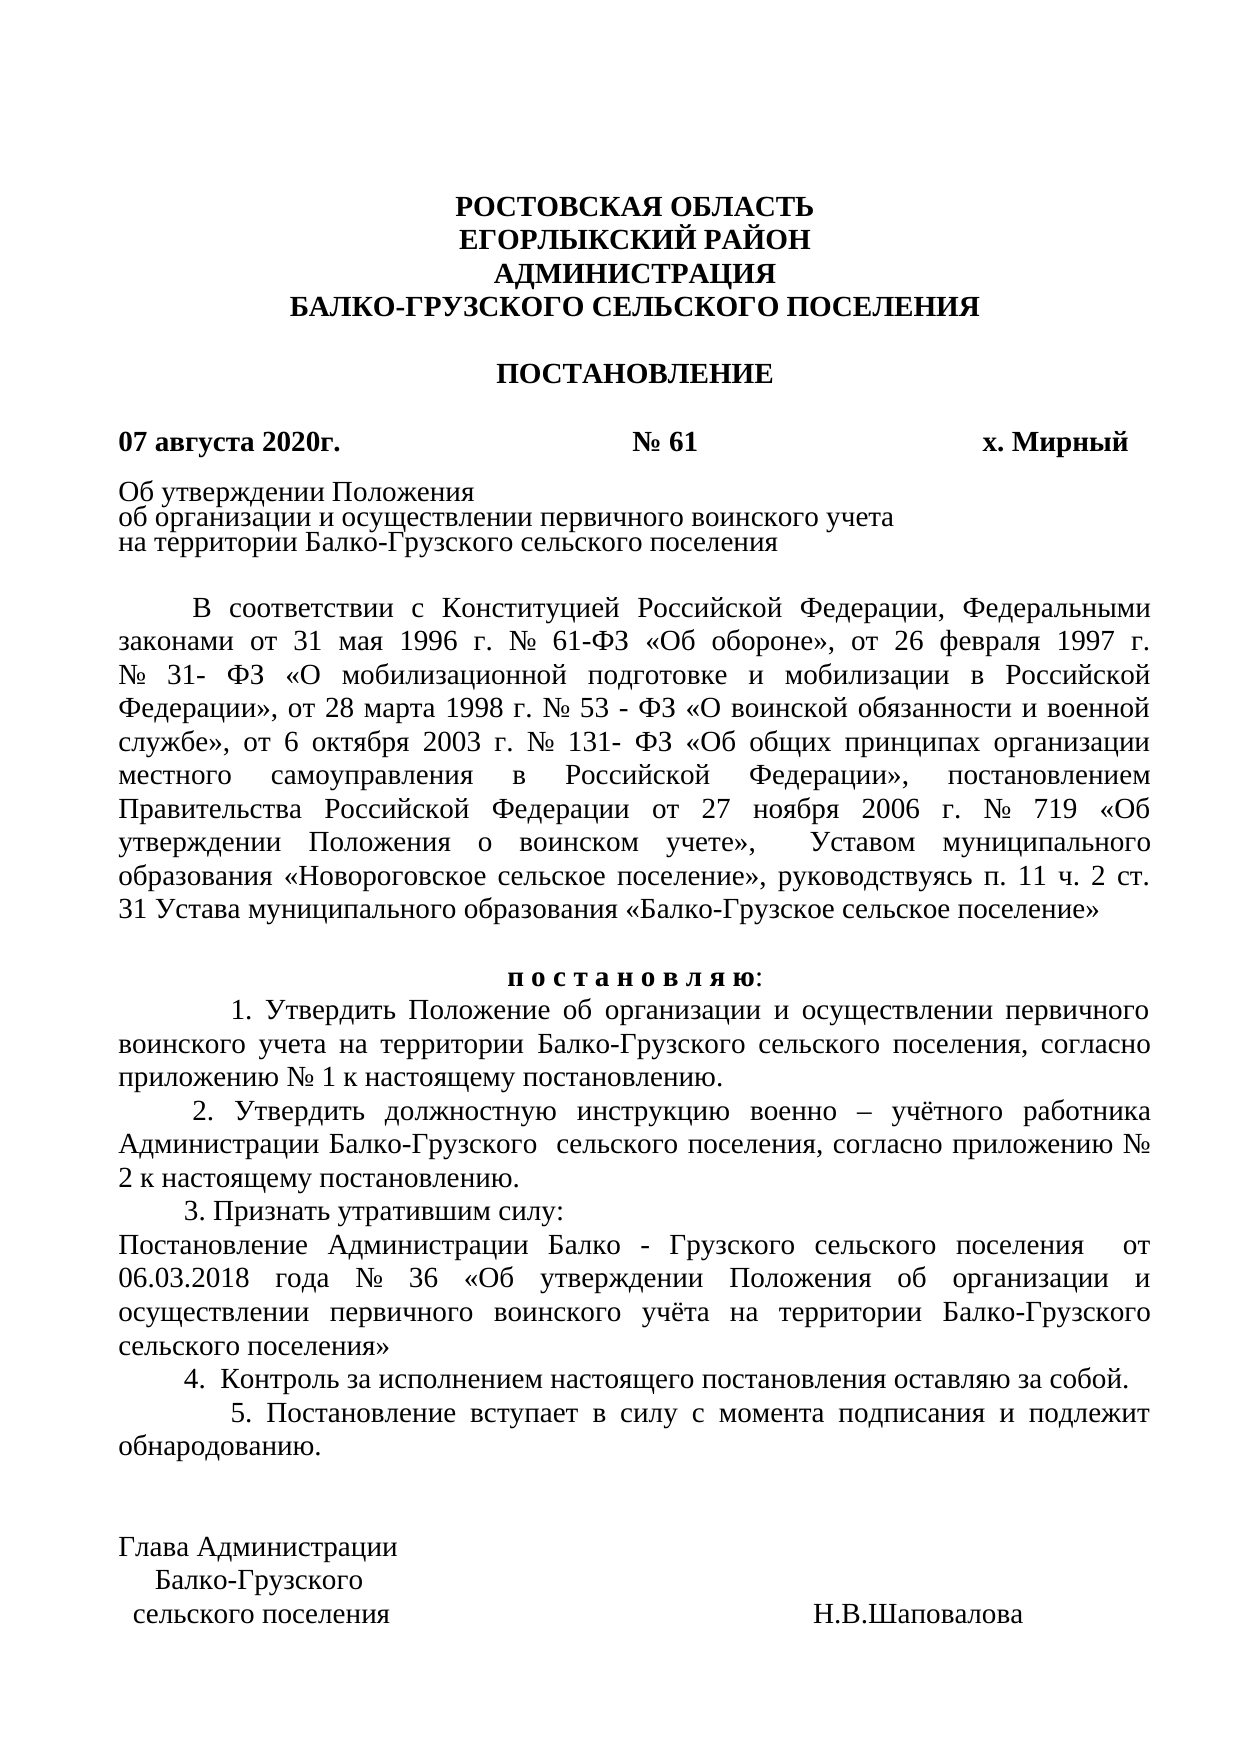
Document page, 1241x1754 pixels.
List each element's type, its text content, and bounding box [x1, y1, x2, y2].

text Балко-Грузского [118, 1562, 1152, 1596]
text Об утверждении Положения [118, 481, 1140, 506]
text п о с т а н о в л я ю: [118, 959, 1152, 992]
text Глава Администрации [118, 1529, 1152, 1562]
text В соответствии с Конституцией Российской Федерации, Федеральными законами от 31 мая 1996 г. № 61-ФЗ «Об обороне», от 26 февраля 1997 г. № 31- ФЗ «О мобилизационной подготовке и мобилизации в Российской Федерации», от 28 марта 1998 г. № 53 - ФЗ «О воинской обязанности и военной службе», от 6 октября 2003 г. № 131- ФЗ «Об общих принципах организации местного самоуправления в Российской Федерации», постановлением Правительства Российской Федерации от 27 ноября 2006 г. № 719 «Об утверждении Положения о воинском учете», Уставом муниципального образования «Новороговское сельское поселение», руководствуясь п. 11 ч. 2 ст. 31 Устава муниципального образования «Балко-Грузское сельское поселение» [118, 590, 1152, 925]
text Постановление Администрации Балко - Грузского сельского поселения от 06.03.2018 года № 36 «Об утверждении Положения об организации и осуществлении первичного воинского учёта на территории Балко-Грузского сельского поселения» [118, 1227, 1152, 1361]
text 4. Контроль за исполнением настоящего постановления оставляю за собой. [118, 1361, 1152, 1395]
text БАЛКО-ГРУЗСКОГО СЕЛЬСКОГО ПОСЕЛЕНИЯ [118, 289, 1152, 323]
text ПОСТАНОВЛЕНИЕ [118, 357, 1152, 390]
text 5. Постановление вступает в силу с момента подписания и подлежит обнародованию. [118, 1395, 1152, 1462]
text 1. Утвердить Положение об организации и осуществлении первичного воинского учета на территории Балко-Грузского сельского поселения, согласно приложению № 1 к настоящему постановлению. [118, 992, 1152, 1093]
text РОСТОВСКАЯ ОБЛАСТЬ [118, 189, 1152, 222]
text об организации и осуществлении первичного воинского учета [118, 506, 1140, 531]
text АДМИНИСТРАЦИЯ [118, 256, 1152, 289]
text на территории Балко-Грузского сельского поселения [118, 531, 1140, 556]
text ЕГОРЛЫКСКИЙ РАЙОН [118, 222, 1152, 256]
text 3. Признать утратившим силу: [118, 1193, 1152, 1227]
text 07 августа 2020г. № 61 х. Мирный [118, 424, 1152, 457]
text 2. Утвердить должностную инструкцию военно – учётного работника Администрации Балко-Грузского сельского поселения, согласно приложению № 2 к настоящему постановлению. [118, 1093, 1152, 1193]
text сельского поселения Н.В.Шаповалова [118, 1596, 1152, 1629]
